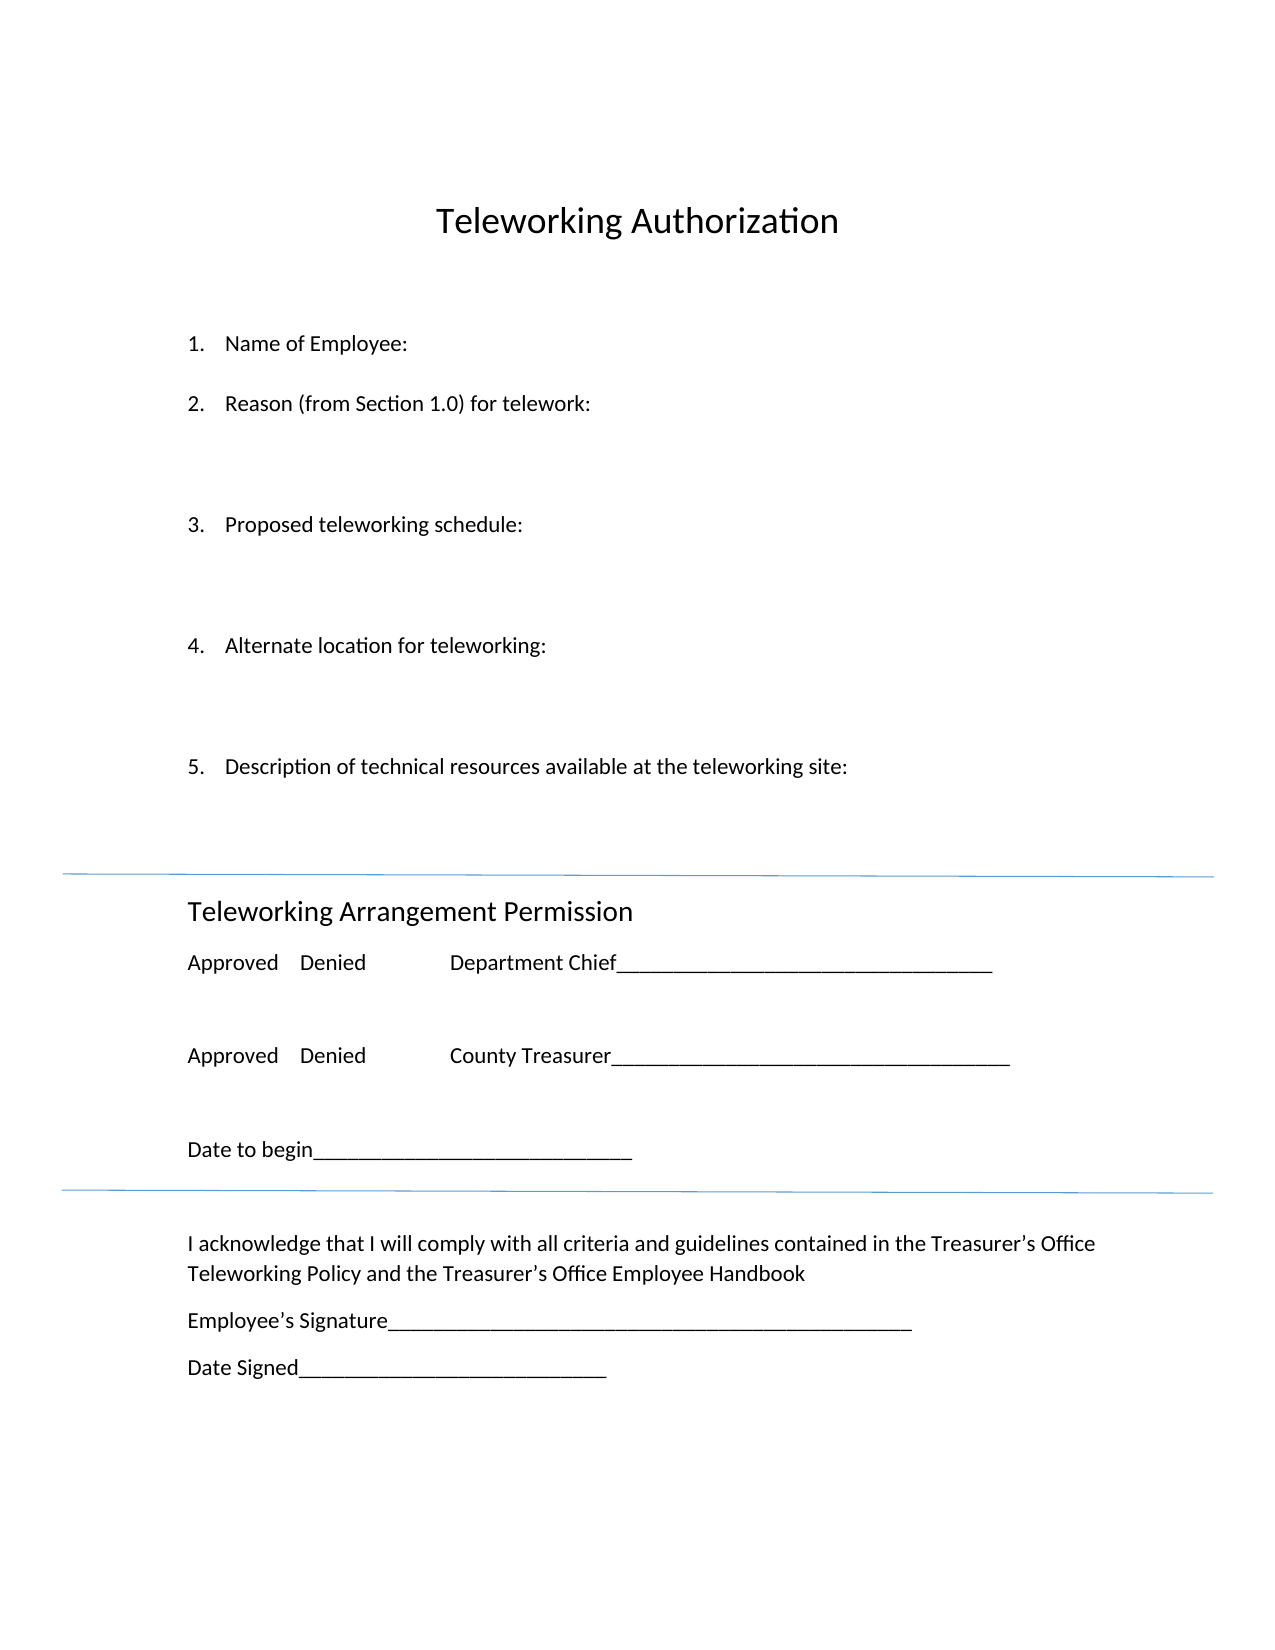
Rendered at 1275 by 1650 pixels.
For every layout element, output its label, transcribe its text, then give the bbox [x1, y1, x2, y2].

text I acknowledge that I will comply with all criteria and guidelines contained in the Treasurer’s Office Teleworking Policy and the Treasurer’s Office Employee Handbook [187, 1229, 1125, 1287]
list Description of technical resources available at the teleworking site: [187, 752, 1125, 780]
text Approved Denied County Treasurer___________________________________ [187, 1042, 1125, 1069]
list Proposed teleworking schedule: [187, 510, 1125, 538]
list Alternate location for teleworking: [187, 631, 1125, 659]
list Reason (from Section 1.0) for telework: [187, 389, 1125, 418]
list Name of Employee: [187, 329, 1125, 357]
text Employee’s Signature______________________________________________ [187, 1306, 1125, 1334]
text Teleworking Arrangement Permission [187, 893, 1125, 928]
text Teleworking Authorization [150, 197, 1125, 243]
text Date to begin____________________________ [187, 1135, 1125, 1163]
text Approved Denied Department Chief_________________________________ [187, 948, 1125, 976]
text Date Signed___________________________ [187, 1353, 1125, 1381]
